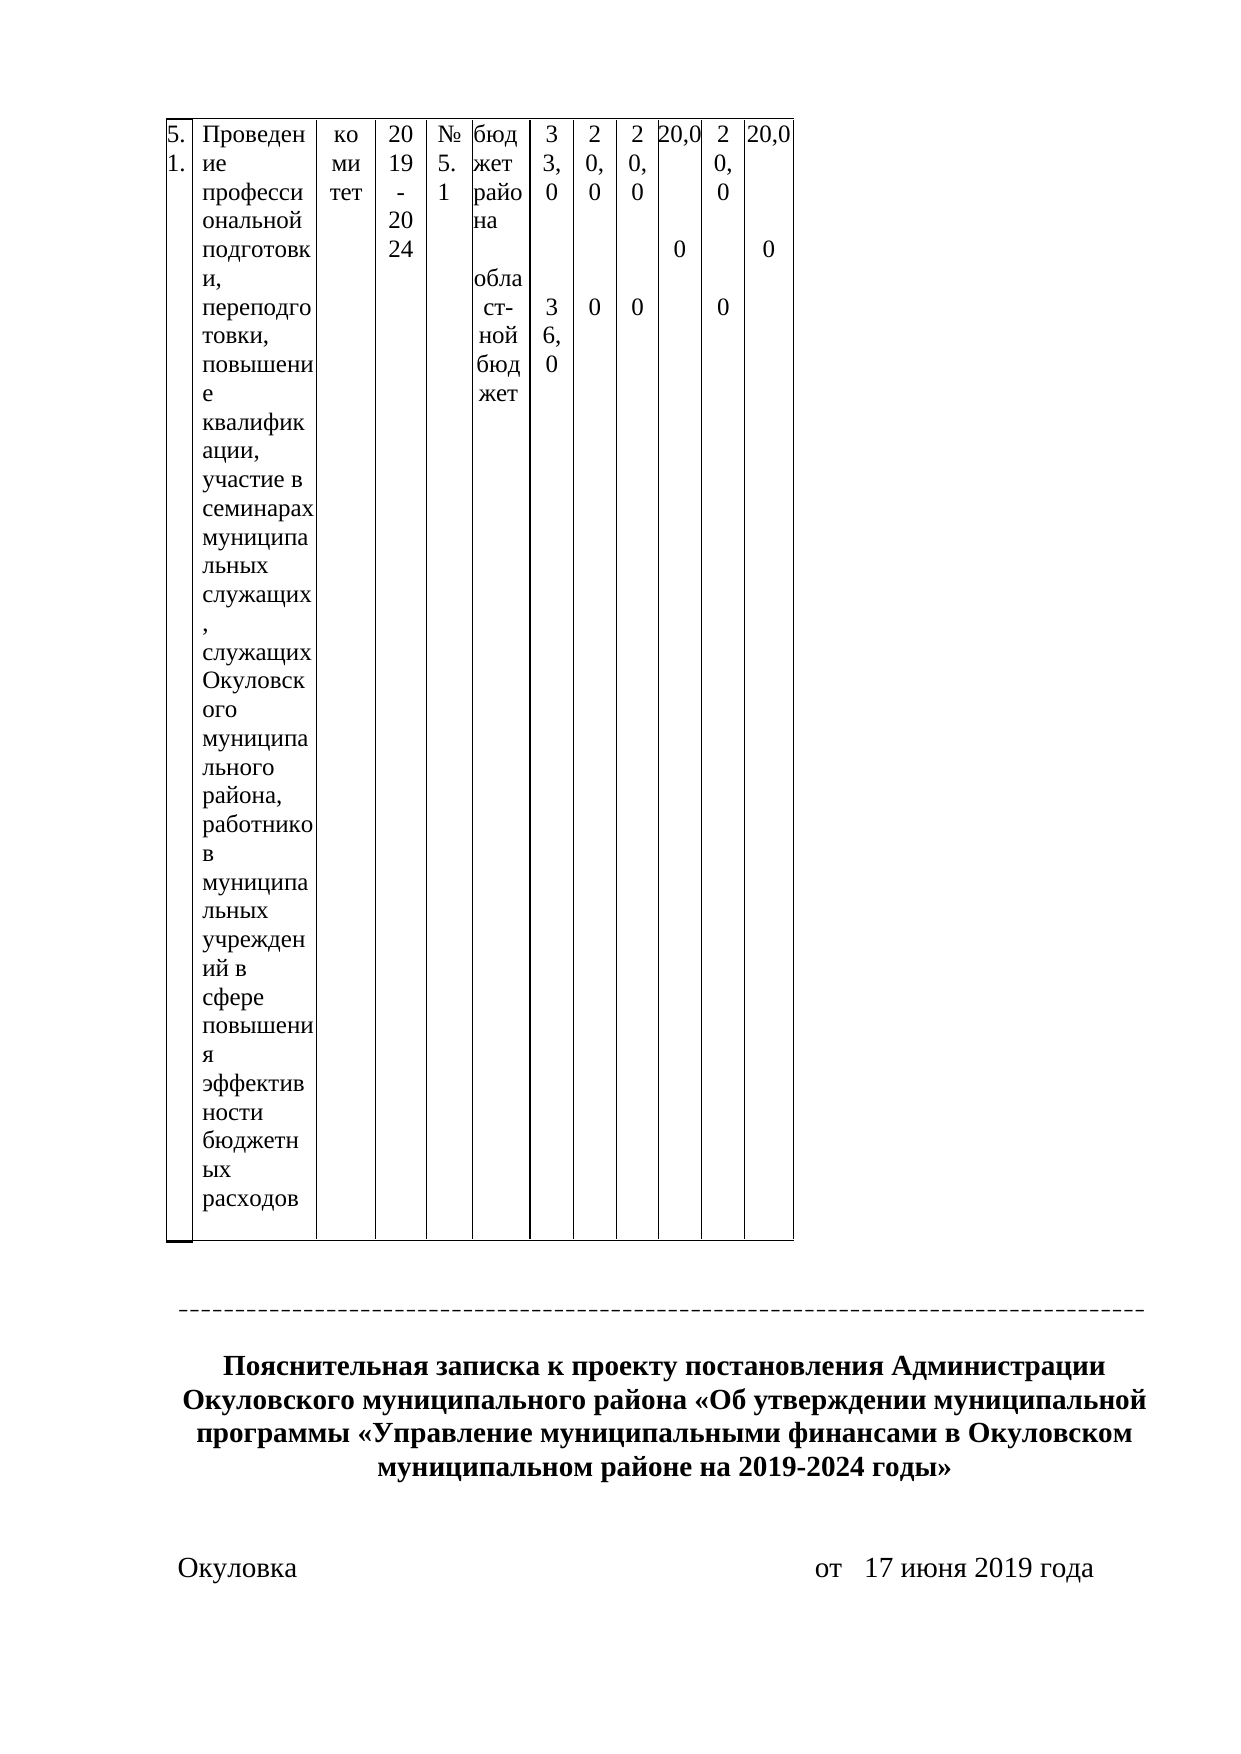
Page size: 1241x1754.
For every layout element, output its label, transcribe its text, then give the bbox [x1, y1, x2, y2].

table_cell 2019-2024 [375, 119, 426, 1240]
table_cell 20,0 0 [702, 119, 744, 1240]
table_cell 5.1. [167, 120, 192, 1240]
text Пояснительная записка к проекту постановления Администрации Окуловского муниципального района «Об утверждении муниципальной программы «Управление муниципальными финансами в Окуловском муниципальном районе на 2019-2024 годы» [177, 1348, 1152, 1483]
table_cell 20,0 0 [659, 119, 702, 1240]
table_cell 20,0 0 [573, 119, 616, 1240]
table_cell 33,0 36,0 [530, 119, 573, 1240]
table_cell 20,0 0 [745, 119, 794, 1240]
table_cell № 5.1 [426, 119, 473, 1240]
table_cell комитет [317, 119, 375, 1240]
table_cell 20,0 0 [616, 119, 659, 1240]
table_cell бюджет района област- ной бюджет [473, 119, 530, 1240]
table_cell Проведение профессиональной подготовки, переподготовки, повышение квалификации, участие в семинарах муниципальных служащих, служащих Окуловского муниципального района, работников муниципальных учреждений в сфере повышения эффективности бюджетных расходов [193, 119, 317, 1240]
text Окуловка от 17 июня 2019 года [177, 1550, 1152, 1583]
text ––––––––––––––––––––––––––––––––––––––––––––––––––––––––––––––––––––––––––––––––––––– [177, 1296, 1152, 1323]
